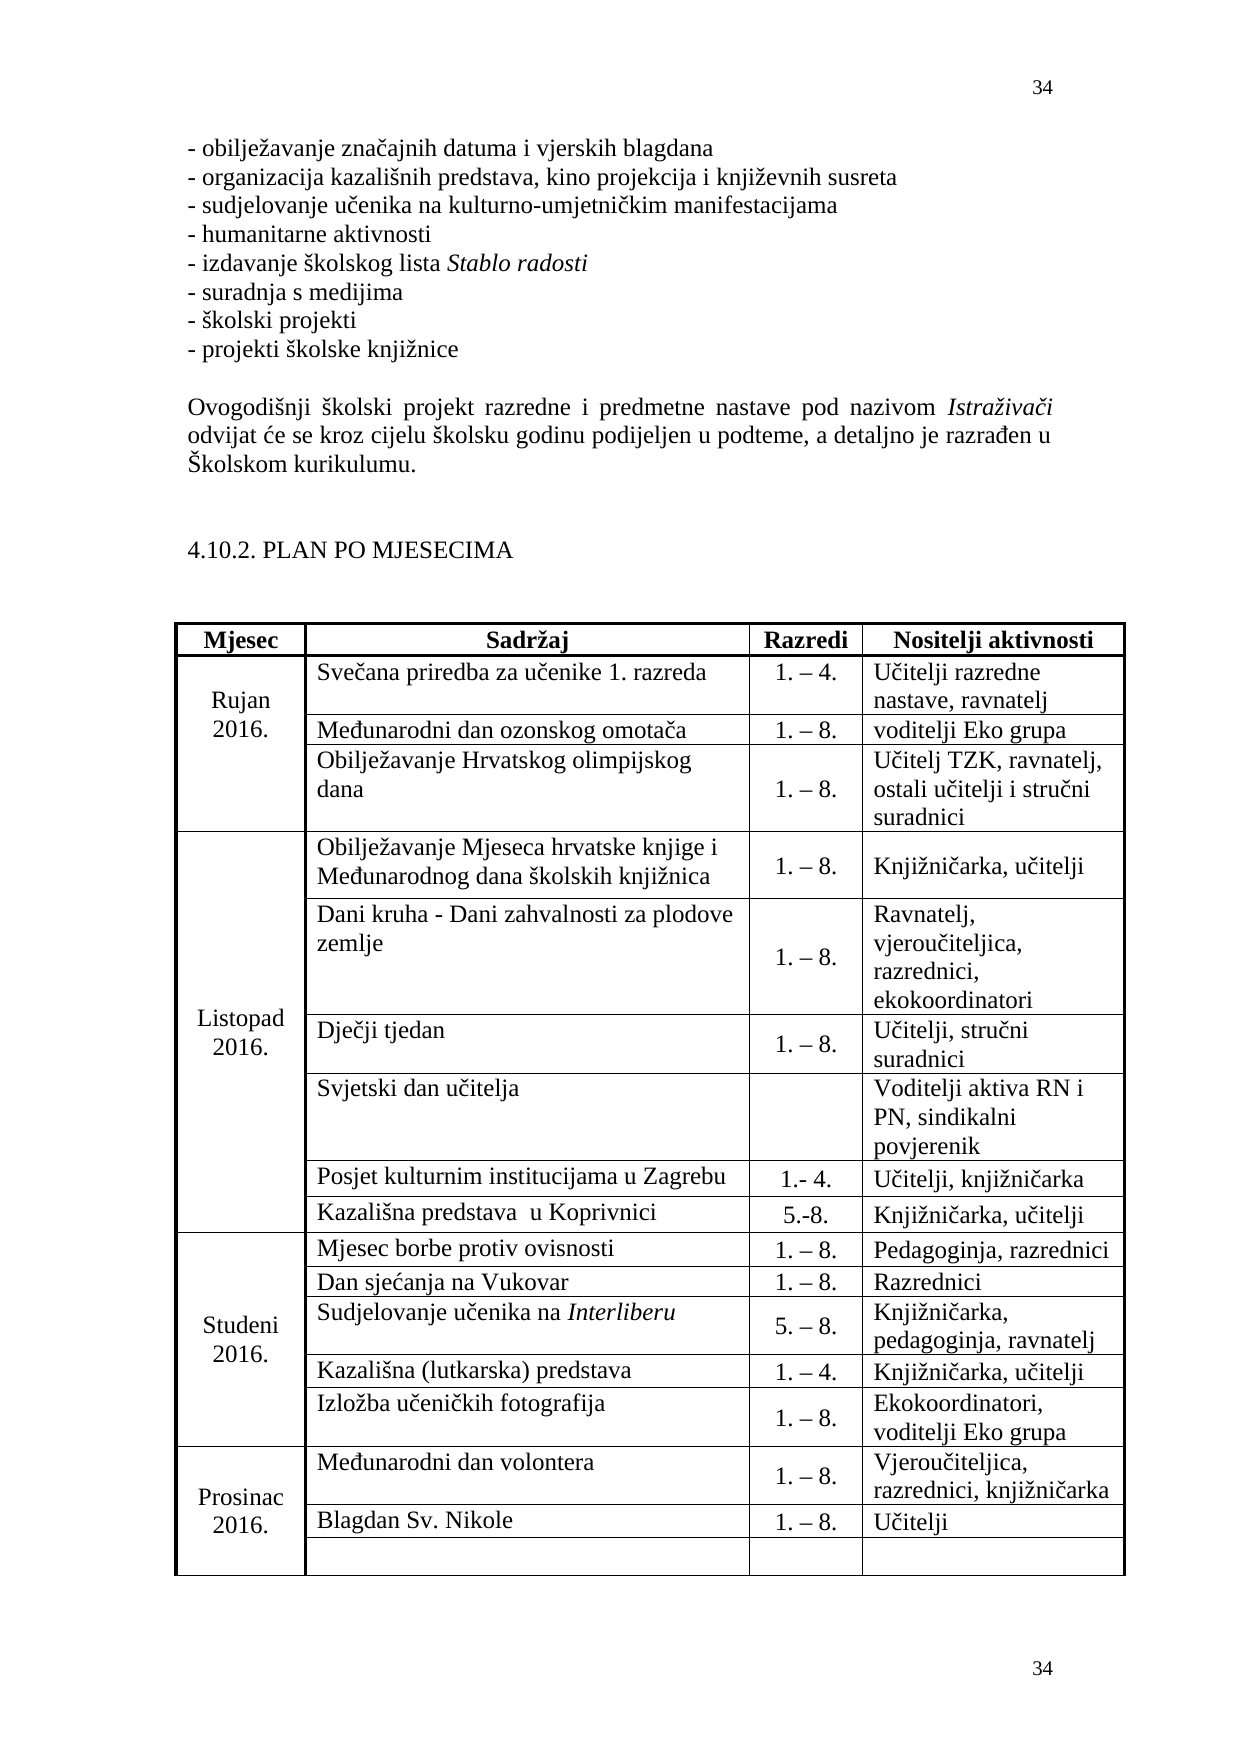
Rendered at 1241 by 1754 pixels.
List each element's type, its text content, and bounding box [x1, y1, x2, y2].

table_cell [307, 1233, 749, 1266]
text - organizacija kazališnih predstava, kino projekcija i književnih susreta [187, 162, 1053, 190]
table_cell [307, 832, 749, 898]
text - projekti školske knjižnice [187, 334, 1053, 363]
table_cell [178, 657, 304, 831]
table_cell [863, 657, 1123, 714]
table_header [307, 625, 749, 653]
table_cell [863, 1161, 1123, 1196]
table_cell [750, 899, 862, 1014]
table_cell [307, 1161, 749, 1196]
text Ovogodišnji školski projekt razredne i predmetne nastave pod nazivom Istraživači odvijat će se kroz cijelu školsku godinu podijeljen u podteme, a detaljno je razrađen u Školskom kurikulumu. [187, 392, 1053, 478]
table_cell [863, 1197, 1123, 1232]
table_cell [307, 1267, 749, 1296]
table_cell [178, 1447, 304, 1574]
text - školski projekti [187, 305, 1053, 334]
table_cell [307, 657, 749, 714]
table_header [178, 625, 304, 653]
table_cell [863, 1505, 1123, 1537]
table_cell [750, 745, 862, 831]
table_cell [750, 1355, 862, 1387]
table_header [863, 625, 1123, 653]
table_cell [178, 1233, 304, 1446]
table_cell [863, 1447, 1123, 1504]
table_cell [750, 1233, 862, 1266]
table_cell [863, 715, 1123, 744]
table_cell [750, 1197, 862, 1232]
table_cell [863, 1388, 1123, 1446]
text - suradnja s medijima [187, 277, 1053, 305]
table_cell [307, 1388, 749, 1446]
text - humanitarne aktivnosti [187, 219, 1053, 248]
text - obilježavanje značajnih datuma i vjerskih blagdana [187, 133, 1053, 162]
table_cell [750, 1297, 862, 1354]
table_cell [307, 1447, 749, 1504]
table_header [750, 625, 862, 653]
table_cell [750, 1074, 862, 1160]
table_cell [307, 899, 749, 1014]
text 4.10.2. PLAN PO MJESECIMA [187, 535, 1053, 564]
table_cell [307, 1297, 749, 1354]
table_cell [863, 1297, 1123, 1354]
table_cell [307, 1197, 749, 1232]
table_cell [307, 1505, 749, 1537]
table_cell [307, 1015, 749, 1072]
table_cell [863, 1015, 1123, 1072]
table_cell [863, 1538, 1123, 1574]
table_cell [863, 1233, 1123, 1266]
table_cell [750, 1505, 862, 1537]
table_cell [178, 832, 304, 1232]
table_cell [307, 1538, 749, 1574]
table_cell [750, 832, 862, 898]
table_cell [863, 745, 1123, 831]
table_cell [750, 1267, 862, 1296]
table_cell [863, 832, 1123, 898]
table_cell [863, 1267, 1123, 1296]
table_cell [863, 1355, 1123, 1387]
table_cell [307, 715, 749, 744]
text - sudjelovanje učenika na kulturno-umjetničkim manifestacijama [187, 190, 1053, 219]
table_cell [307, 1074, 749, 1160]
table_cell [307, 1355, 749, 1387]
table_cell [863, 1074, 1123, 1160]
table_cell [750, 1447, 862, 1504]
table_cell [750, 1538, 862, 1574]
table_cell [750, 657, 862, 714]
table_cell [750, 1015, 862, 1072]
text - izdavanje školskog lista Stablo radosti [187, 248, 1053, 277]
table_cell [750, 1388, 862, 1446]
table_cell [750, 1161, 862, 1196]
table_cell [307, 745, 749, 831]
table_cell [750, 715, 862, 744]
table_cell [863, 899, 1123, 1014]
